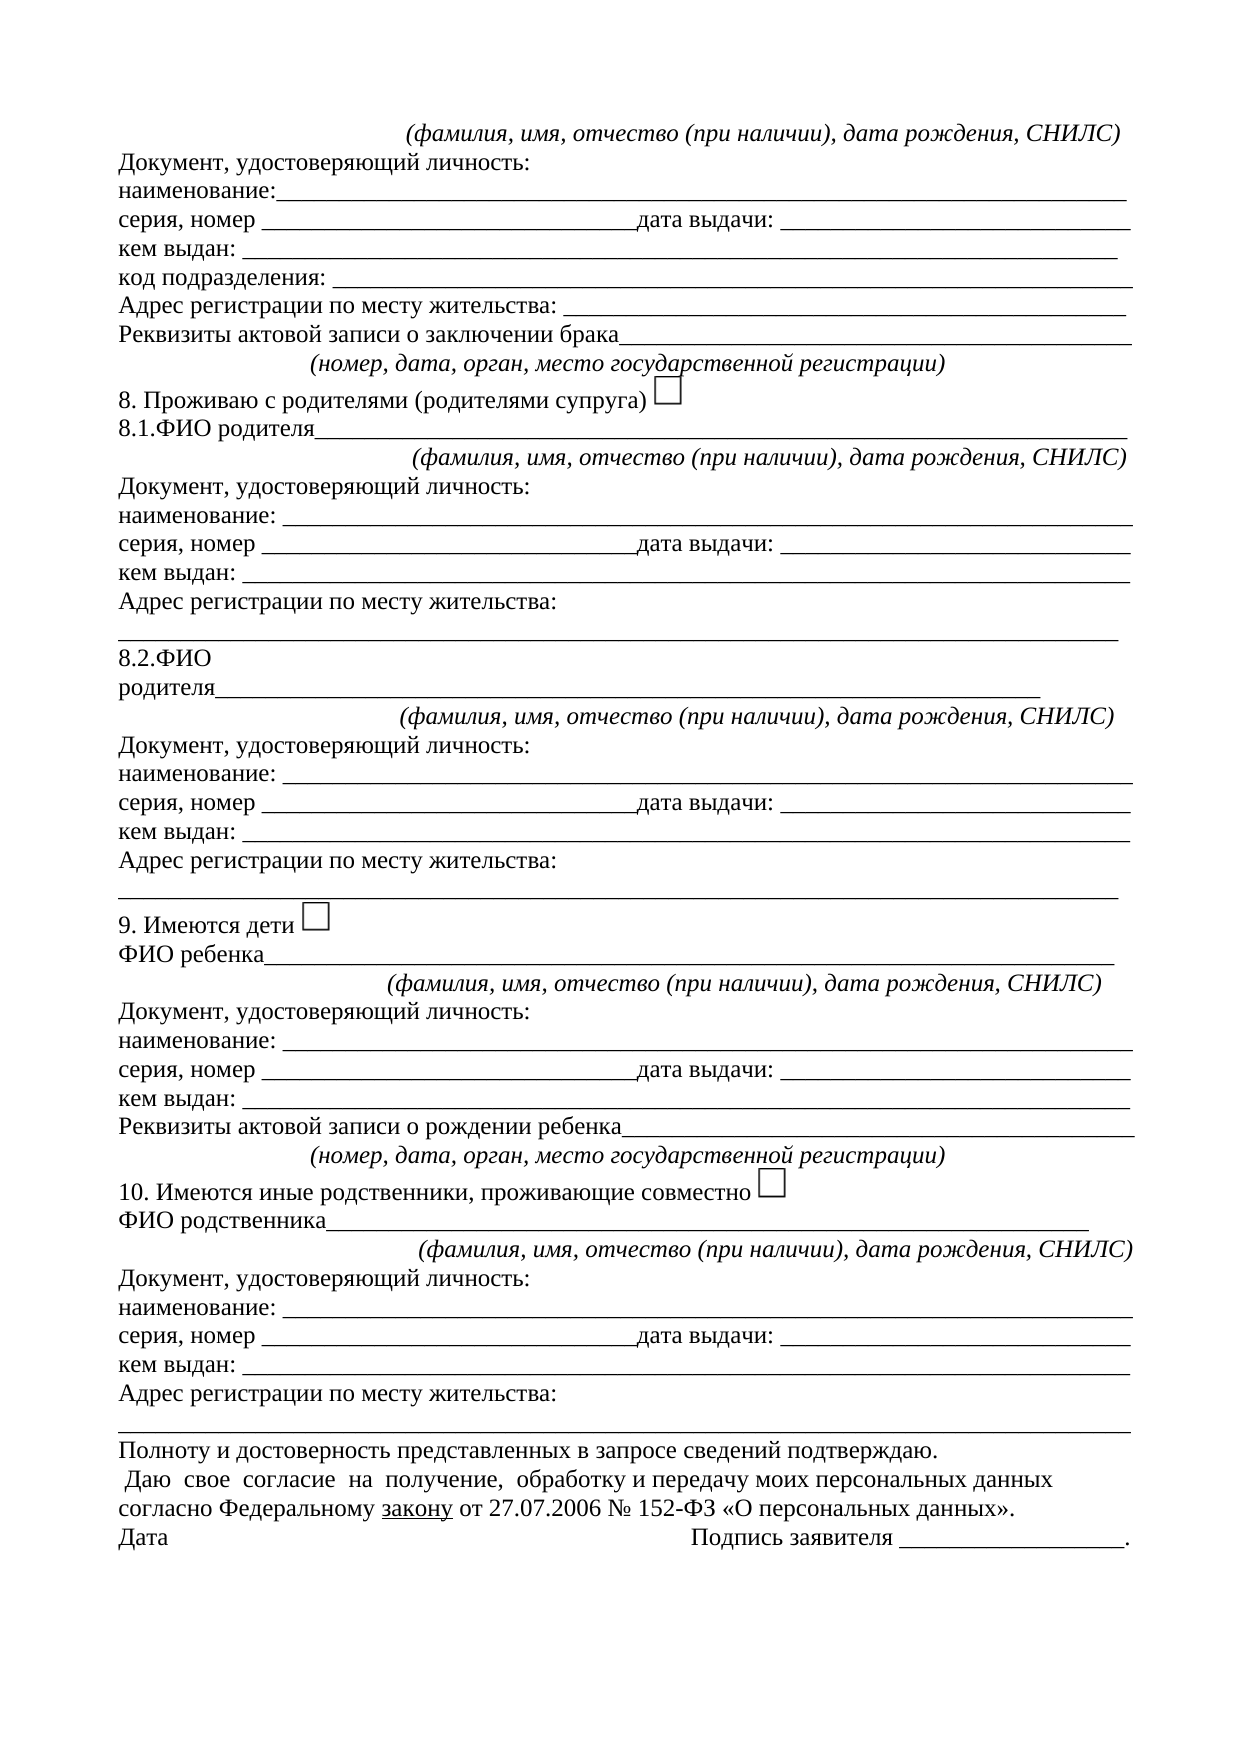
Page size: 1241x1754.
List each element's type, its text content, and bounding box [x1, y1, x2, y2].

text 8. Проживаю с родителями (родителями супруга) [118, 377, 1137, 413]
text кем выдан: _______________________________________________________________________ [118, 1083, 1137, 1111]
text 8.1.ФИО родителя_________________________________________________________________ [118, 413, 1137, 442]
text (фамилия, имя, отчество (при наличии), дата рождения, СНИЛС) [118, 968, 1137, 996]
text наименование: ____________________________________________________________________ [118, 1292, 1137, 1321]
text Документ, удостоверяющий личность: [118, 147, 1137, 176]
text наименование: ____________________________________________________________________ [118, 500, 1137, 528]
text кем выдан: _______________________________________________________________________ [118, 1349, 1137, 1378]
text наименование: ____________________________________________________________________ [118, 758, 1137, 787]
text Документ, удостоверяющий личность: [118, 1263, 1137, 1292]
text кем выдан: _______________________________________________________________________ [118, 557, 1137, 586]
text наименование: ____________________________________________________________________ [118, 1025, 1137, 1054]
text Даю свое согласие на получение, обработку и передачу моих персональных данных согласно Федеральному закону от 27.07.2006 № 152-ФЗ «О персональных данных». [118, 1464, 1137, 1522]
text (фамилия, имя, отчество (при наличии), дата рождения, СНИЛС) [118, 701, 1137, 730]
picture [757, 1168, 789, 1201]
text ФИО родственника_____________________________________________________________ [118, 1206, 1137, 1234]
text кем выдан: _______________________________________________________________________ [118, 816, 1137, 845]
text (фамилия, имя, отчество (при наличии), дата рождения, СНИЛС) [118, 1234, 1137, 1263]
text Адрес регистрации по месту жительства: _________________________________________________________________________________ [118, 1378, 1137, 1436]
text код подразделения: ________________________________________________________________ [118, 262, 1137, 291]
text (фамилия, имя, отчество (при наличии), дата рождения, СНИЛС) [118, 442, 1137, 471]
text серия, номер ______________________________дата выдачи: ____________________________ [118, 1054, 1137, 1083]
text (номер, дата, орган, место государственной регистрации) [118, 348, 1137, 377]
text кем выдан: ______________________________________________________________________ [118, 233, 1137, 262]
text Полноту и достоверность представленных в запросе сведений подтверждаю. [118, 1436, 1137, 1464]
text серия, номер ______________________________дата выдачи: ____________________________ [118, 528, 1137, 557]
text Документ, удостоверяющий личность: [118, 730, 1137, 758]
picture [653, 376, 685, 408]
text Реквизиты актовой записи о рождении ребенка_________________________________________ [118, 1111, 1137, 1140]
text Документ, удостоверяющий личность: [118, 471, 1137, 500]
text Адрес регистрации по месту жительства: _____________________________________________ [118, 291, 1137, 319]
text 10. Имеются иные родственники, проживающие совместно [118, 1169, 1137, 1206]
text Документ, удостоверяющий личность: [118, 996, 1137, 1025]
text Реквизиты актовой записи о заключении брака_________________________________________ [118, 319, 1137, 348]
text (фамилия, имя, отчество (при наличии), дата рождения, СНИЛС) [118, 118, 1137, 147]
text серия, номер ______________________________дата выдачи: ____________________________ [118, 204, 1137, 233]
text Адрес регистрации по месту жительства: ________________________________________________________________________________ [118, 845, 1137, 902]
text (номер, дата, орган, место государственной регистрации) [118, 1140, 1137, 1169]
text 8.2.ФИО родителя__________________________________________________________________ [118, 643, 1137, 701]
text серия, номер ______________________________дата выдачи: ____________________________ [118, 787, 1137, 816]
text серия, номер ______________________________дата выдачи: ____________________________ [118, 1321, 1137, 1349]
text 9. Имеются дети [118, 902, 1137, 939]
picture [301, 902, 333, 934]
text наименование:____________________________________________________________________ [118, 176, 1137, 204]
text ФИО ребенка____________________________________________________________________ [118, 939, 1137, 968]
text Адрес регистрации по месту жительства: ________________________________________________________________________________ [118, 586, 1137, 643]
text Дата Подпись заявителя __________________. [118, 1522, 1137, 1551]
